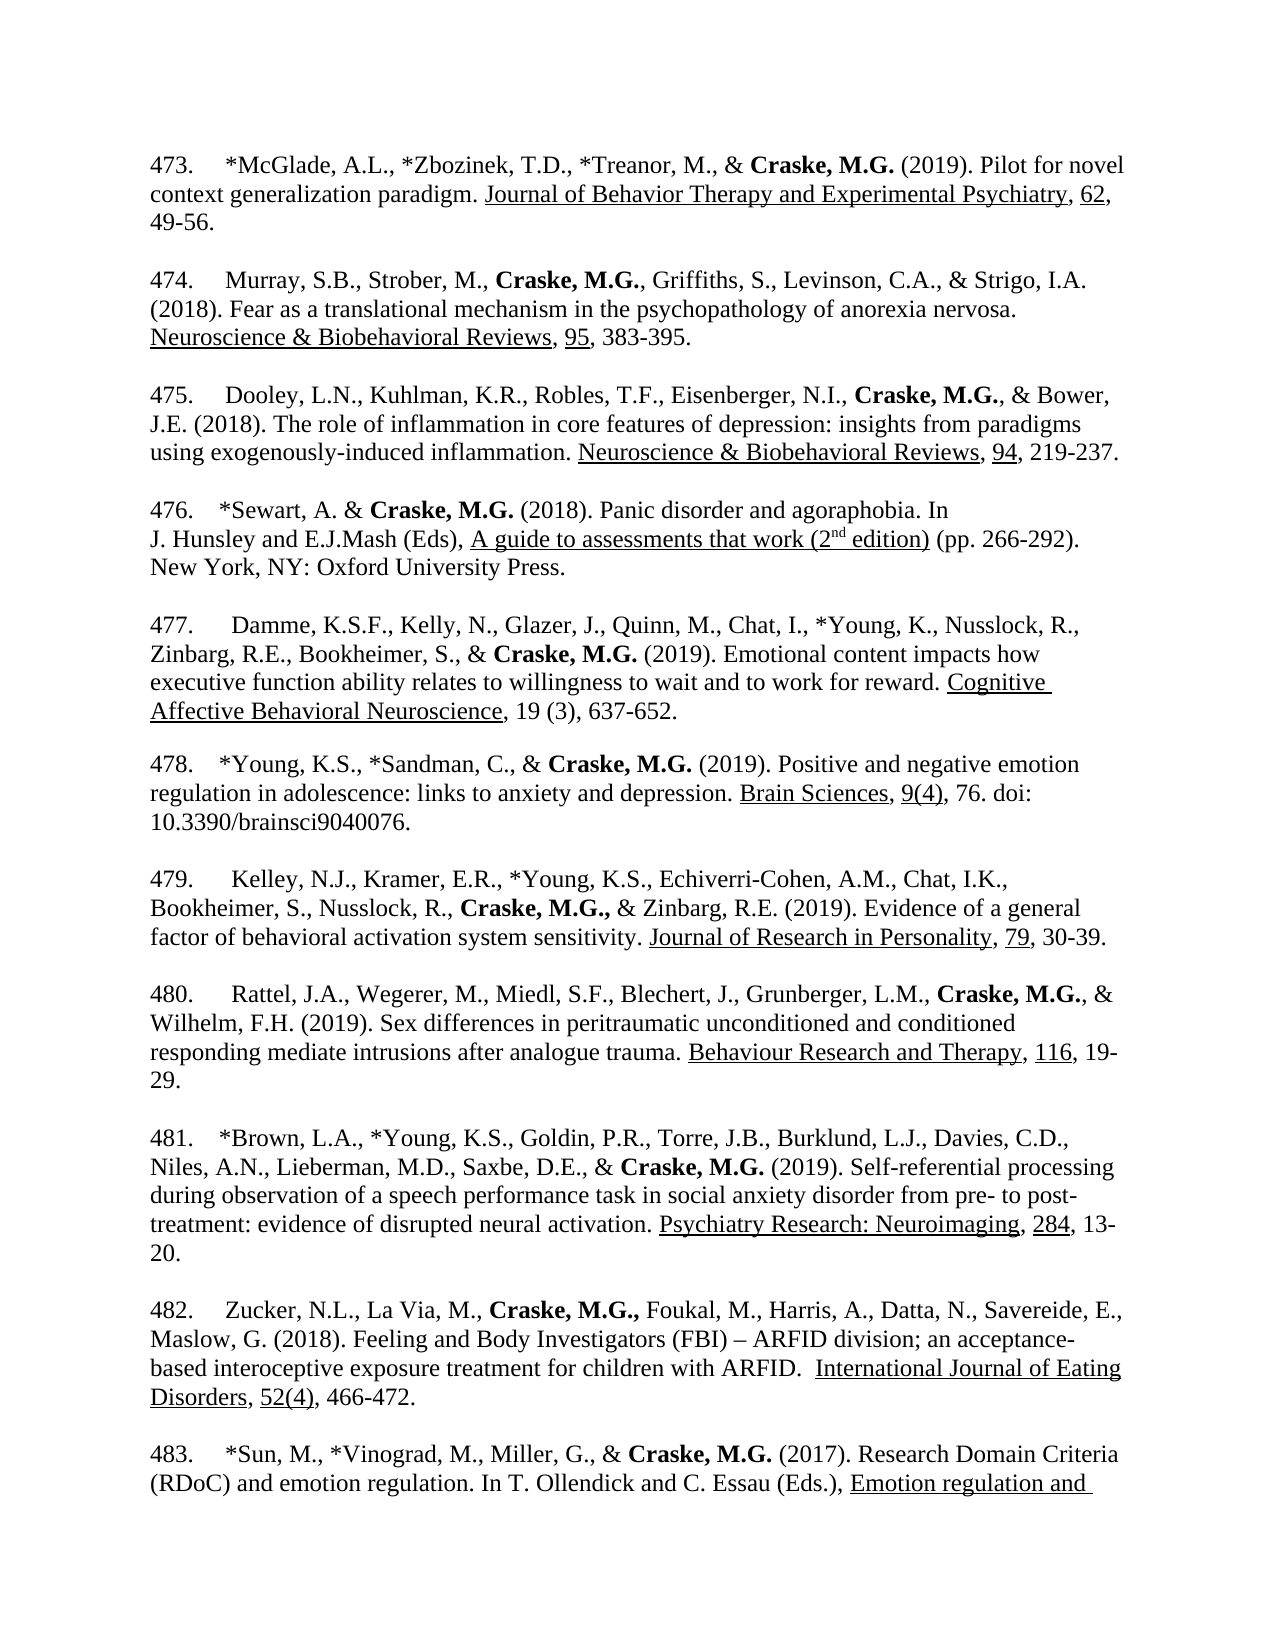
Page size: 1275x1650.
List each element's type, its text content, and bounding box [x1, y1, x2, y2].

text 473. *McGlade, A.L., *Zbozinek, T.D., *Treanor, M., & Craske, M.G. (2019). Pilot for novel context generalization paradigm. Journal of Behavior Therapy and Experimental Psychiatry, 62, 49-56. [150, 150, 1125, 236]
text 480. Rattel, J.A., Wegerer, M., Miedl, S.F., Blechert, J., Grunberger, L.M., Craske, M.G., & Wilhelm, F.H. (2019). Sex differences in peritraumatic unconditioned and conditioned responding mediate intrusions after analogue trauma. Behaviour Research and Therapy, 116, 19-29. [150, 979, 1125, 1094]
text 477. Damme, K.S.F., Kelly, N., Glazer, J., Quinn, M., Chat, I., *Young, K., Nusslock, R., Zinbarg, R.E., Bookheimer, S., & Craske, M.G. (2019). Emotional content impacts how executive function ability relates to willingness to wait and to work for reward. Cognitive Affective Behavioral Neuroscience, 19 (3), 637-652. [150, 610, 1125, 725]
text 474. Murray, S.B., Strober, M., Craske, M.G., Griffiths, S., Levinson, C.A., & Strigo, I.A. (2018). Fear as a translational mechanism in the psychopathology of anorexia nervosa. Neuroscience & Biobehavioral Reviews, 95, 383-395. [150, 265, 1125, 351]
text 479. Kelley, N.J., Kramer, E.R., *Young, K.S., Echiverri-Cohen, A.M., Chat, I.K., Bookheimer, S., Nusslock, R., Craske, M.G., & Zinbarg, R.E. (2019). Evidence of a general factor of behavioral activation system sensitivity. Journal of Research in Personality, 79, 30-39. [150, 864, 1125, 950]
text J. Hunsley and E.J.Mash (Eds), A guide to assessments that work (2nd edition) (pp. 266-292). New York, NY: Oxford University Press. [150, 524, 1125, 581]
text 482. Zucker, N.L., La Via, M., Craske, M.G., Foukal, M., Harris, A., Datta, N., Savereide, E., Maslow, G. (2018). Feeling and Body Investigators (FBI) – ARFID division; an acceptance-based interoceptive exposure treatment for children with ARFID. International Journal of Eating Disorders, 52(4), 466-472. [150, 1295, 1125, 1410]
text 475. Dooley, L.N., Kuhlman, K.R., Robles, T.F., Eisenberger, N.I., Craske, M.G., & Bower, J.E. (2018). The role of inflammation in core features of depression: insights from paradigms using exogenously-induced inflammation. Neuroscience & Biobehavioral Reviews, 94, 219-237. [150, 380, 1125, 466]
text 476. *Sewart, A. & Craske, M.G. (2018). Panic disorder and agoraphobia. In [150, 495, 1125, 524]
text 478. *Young, K.S., *Sandman, C., & Craske, M.G. (2019). Positive and negative emotion regulation in adolescence: links to anxiety and depression. Brain Sciences, 9(4), 76. doi: 10.3390/brainsci9040076. [150, 749, 1125, 835]
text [150, 1439, 1125, 1497]
text 481. *Brown, L.A., *Young, K.S., Goldin, P.R., Torre, J.B., Burklund, L.J., Davies, C.D., Niles, A.N., Lieberman, M.D., Saxbe, D.E., & Craske, M.G. (2019). Self-referential processing during observation of a speech performance task in social anxiety disorder from pre- to post-treatment: evidence of disrupted neural activation. Psychiatry Research: Neuroimaging, 284, 13-20. [150, 1123, 1125, 1267]
